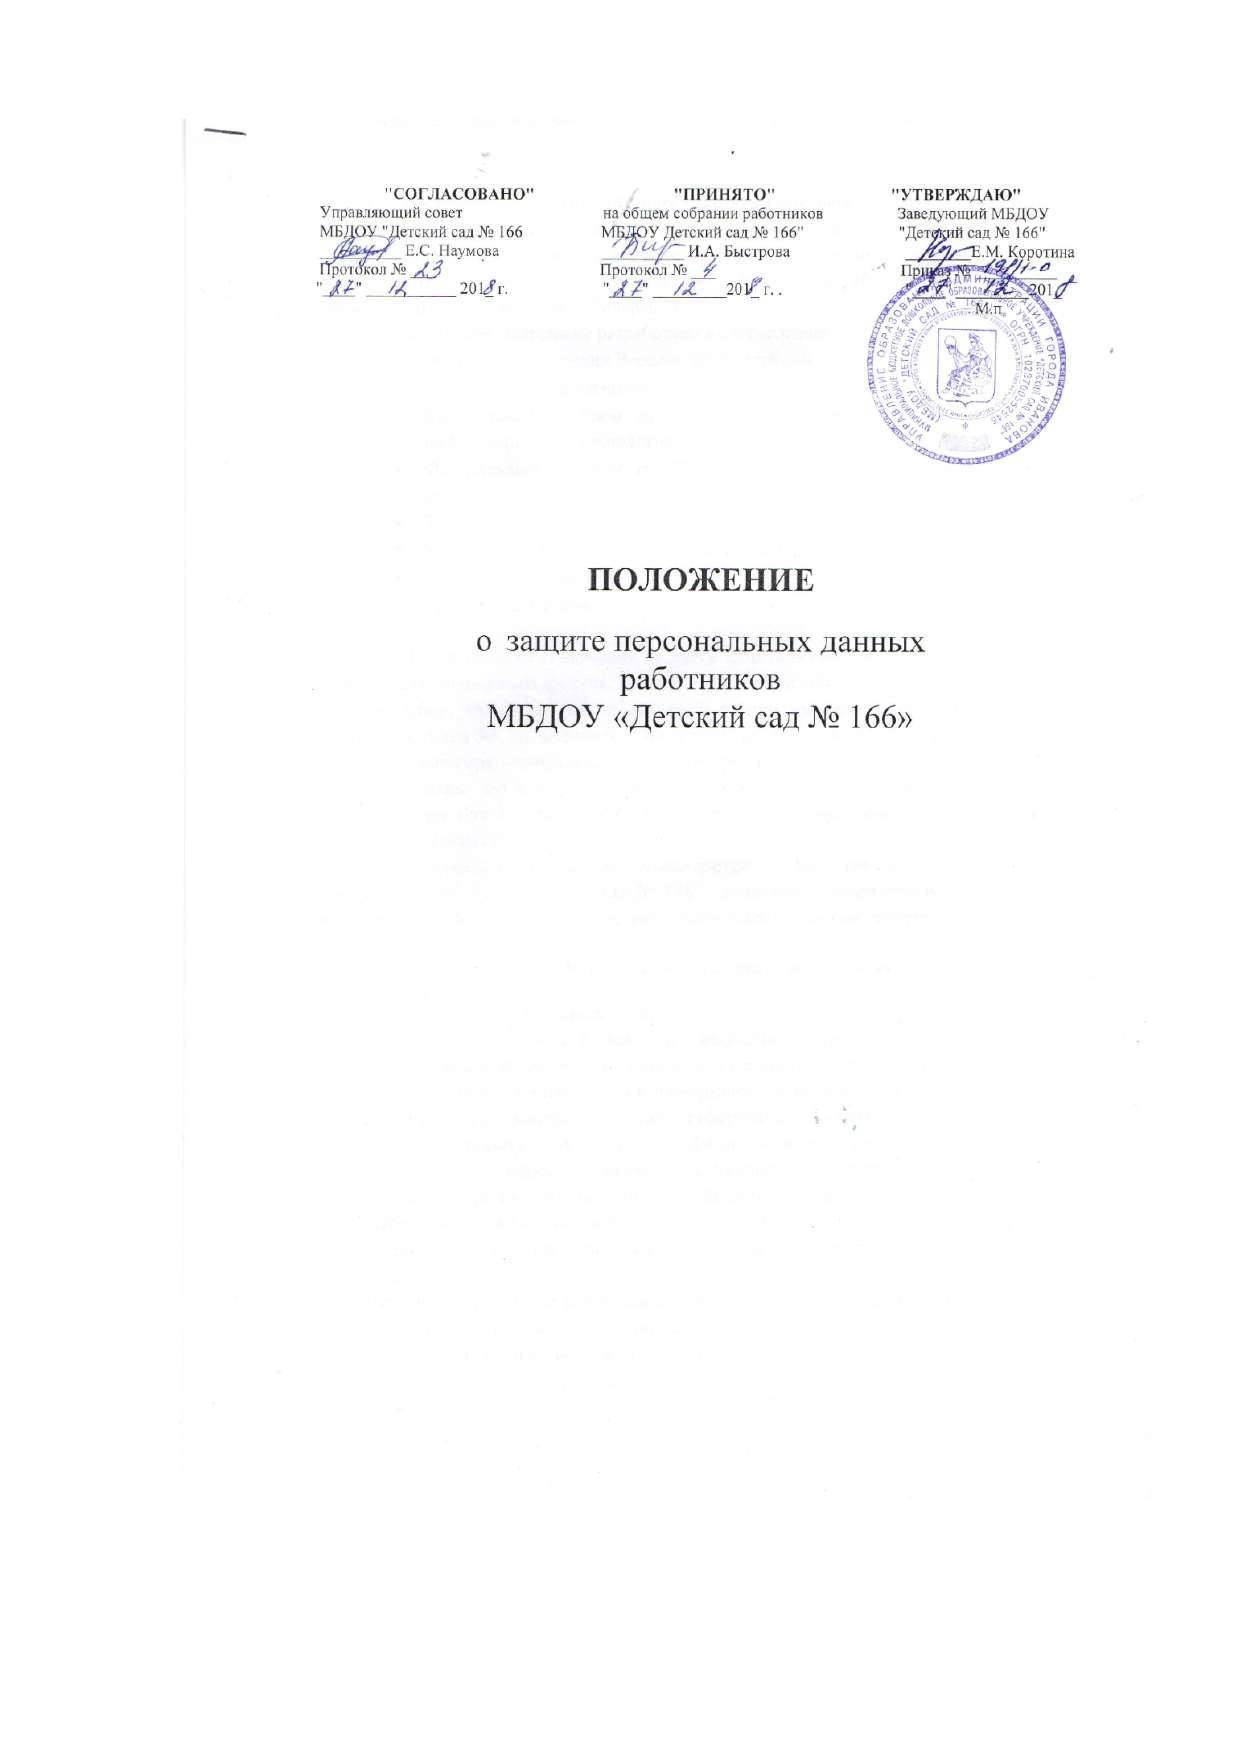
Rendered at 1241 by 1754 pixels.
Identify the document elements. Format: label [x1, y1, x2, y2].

picture [179, 120, 1150, 1496]
